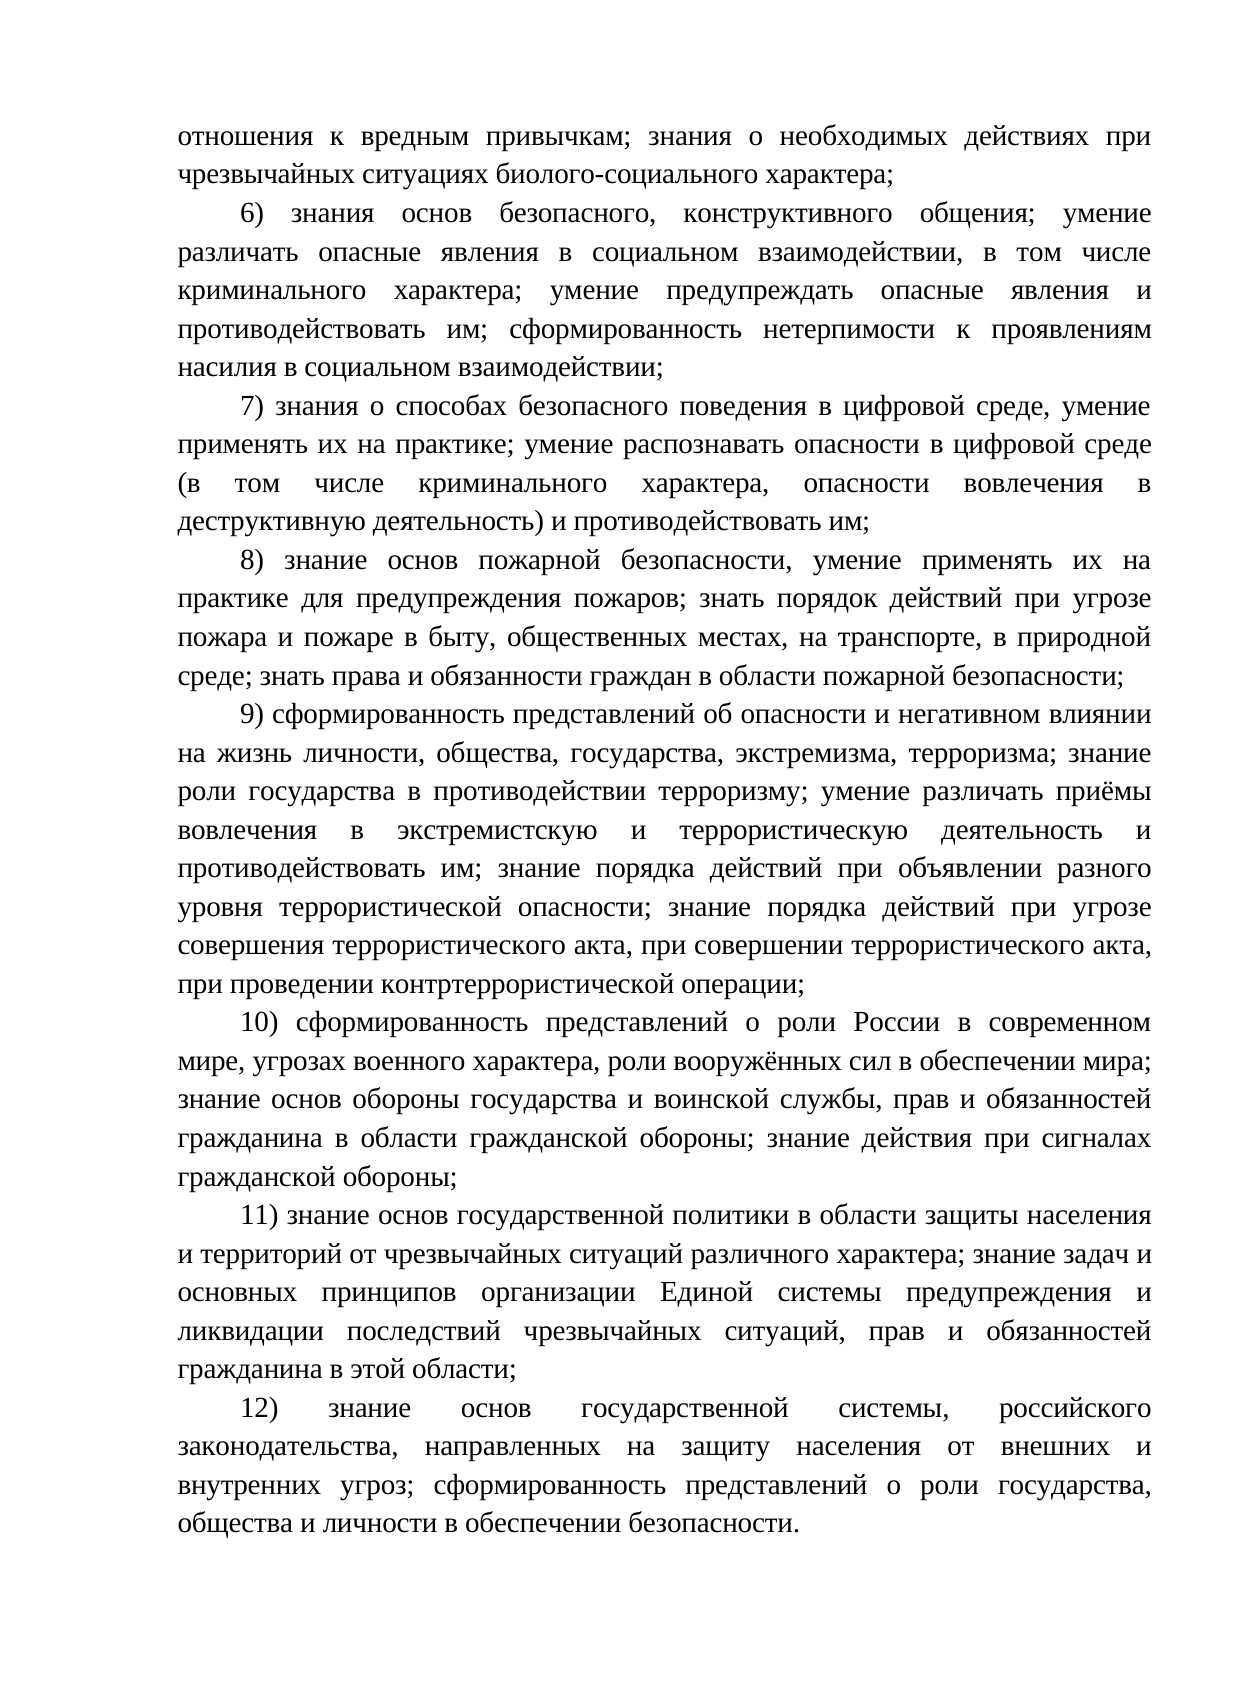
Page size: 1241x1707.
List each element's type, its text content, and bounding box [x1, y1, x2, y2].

text 12) знание основ государственной системы, российского законодательства, направленных на защиту населения от внешних и внутренних угроз; сформированность представлений о роли государства, общества и личности в обеспечении безопасности. [177, 1390, 1152, 1539]
text 6) знания основ безопасного, конструктивного общения; умение различать опасные явления в социальном взаимодействии, в том числе криминального характера; умение предупреждать опасные явления и противодействовать им; сформированность нетерпимости к проявлениям насилия в социальном взаимодействии; [177, 195, 1152, 383]
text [177, 118, 1152, 190]
text 11) знание основ государственной политики в области защиты населения и территорий от чрезвычайных ситуаций различного характера; знание задач и основных принципов организации Единой системы предупреждения и ликвидации последствий чрезвычайных ситуаций, прав и обязанностей гражданина в этой области; [177, 1197, 1152, 1385]
text 9) сформированность представлений об опасности и негативном влиянии на жизнь личности, общества, государства, экстремизма, терроризма; знание роли государства в противодействии терроризму; умение различать приёмы вовлечения в экстремистскую и террористическую деятельность и противодействовать им; знание порядка действий при объявлении разного уровня террористической опасности; знание порядка действий при угрозе совершения террористического акта, при совершении террористического акта, при проведении контртеррористической операции; [177, 696, 1152, 999]
text 8) знание основ пожарной безопасности, умение применять их на практике для предупреждения пожаров; знать порядок действий при угрозе пожара и пожаре в быту, общественных местах, на транспорте, в природной среде; знать права и обязанности граждан в области пожарной безопасности; [177, 542, 1152, 691]
text 10) сформированность представлений о роли России в современном мире, угрозах военного характера, роли вооружённых сил в обеспечении мира; знание основ обороны государства и воинской службы, прав и обязанностей гражданина в области гражданской обороны; знание действия при сигналах гражданской обороны; [177, 1004, 1152, 1192]
text 7) знания о способах безопасного поведения в цифровой среде, умение применять их на практике; умение распознавать опасности в цифровой среде (в том числе криминального характера, опасности вовлечения в деструктивную деятельность) и противодействовать им; [177, 388, 1152, 537]
